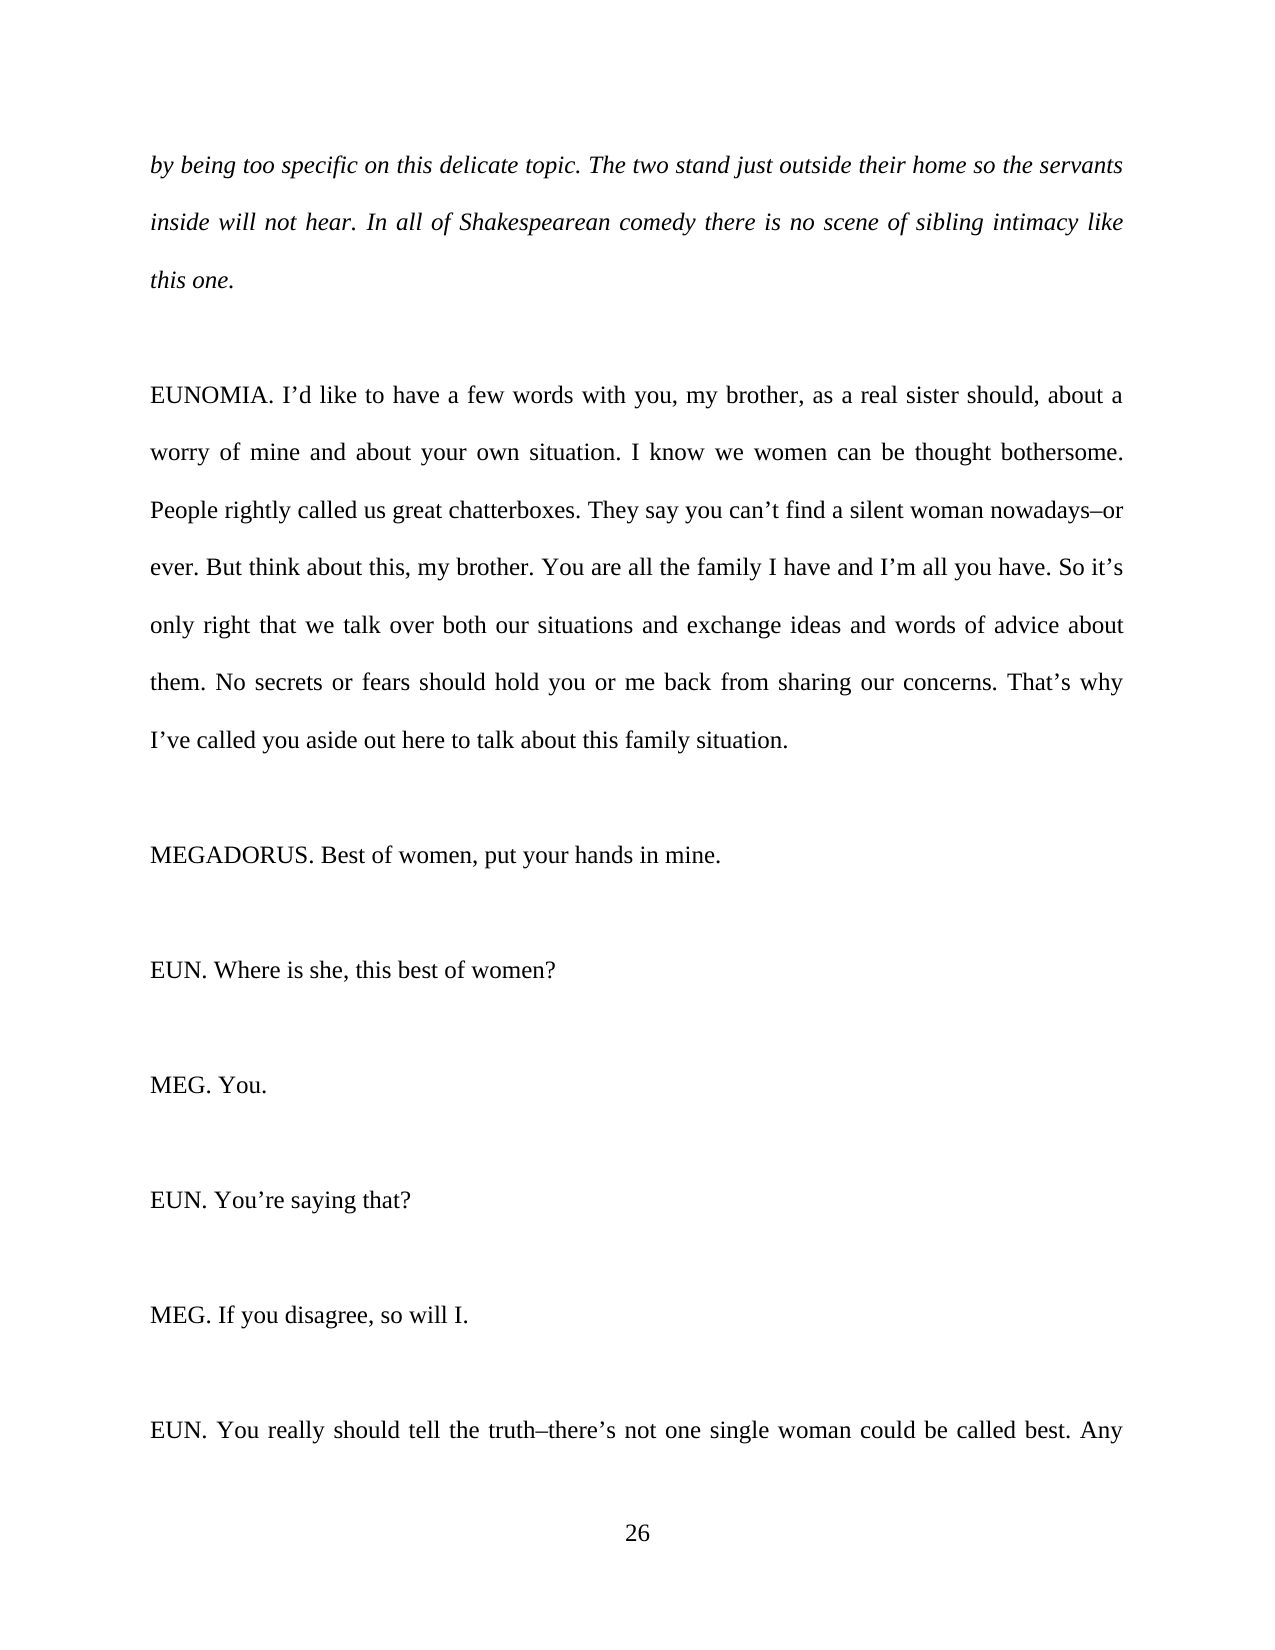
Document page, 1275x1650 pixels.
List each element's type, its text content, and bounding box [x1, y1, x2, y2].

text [150, 1415, 1125, 1444]
text EUN. You’re saying that? [150, 1185, 1125, 1214]
text EUNOMIA. I’d like to have a few words with you, my brother, as a real sister should, about a worry of mine and about your own situation. I know we women can be thought bothersome. People rightly called us great chatterboxes. They say you can’t find a silent woman nowadays–or ever. But think about this, my brother. You are all the family I have and I’m all you have. So it’s only right that we talk over both our situations and exchange ideas and words of advice about them. No secrets or fears should hold you or me back from sharing our concerns. That’s why I’ve called you aside out here to talk about this family situation. [150, 380, 1125, 754]
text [150, 150, 1125, 294]
text EUN. Where is she, this best of women? [150, 955, 1125, 984]
text MEG. If you disagree, so will I. [150, 1300, 1125, 1329]
text MEG. You. [150, 1070, 1125, 1099]
text MEGADORUS. Best of women, put your hands in mine. [150, 840, 1125, 869]
